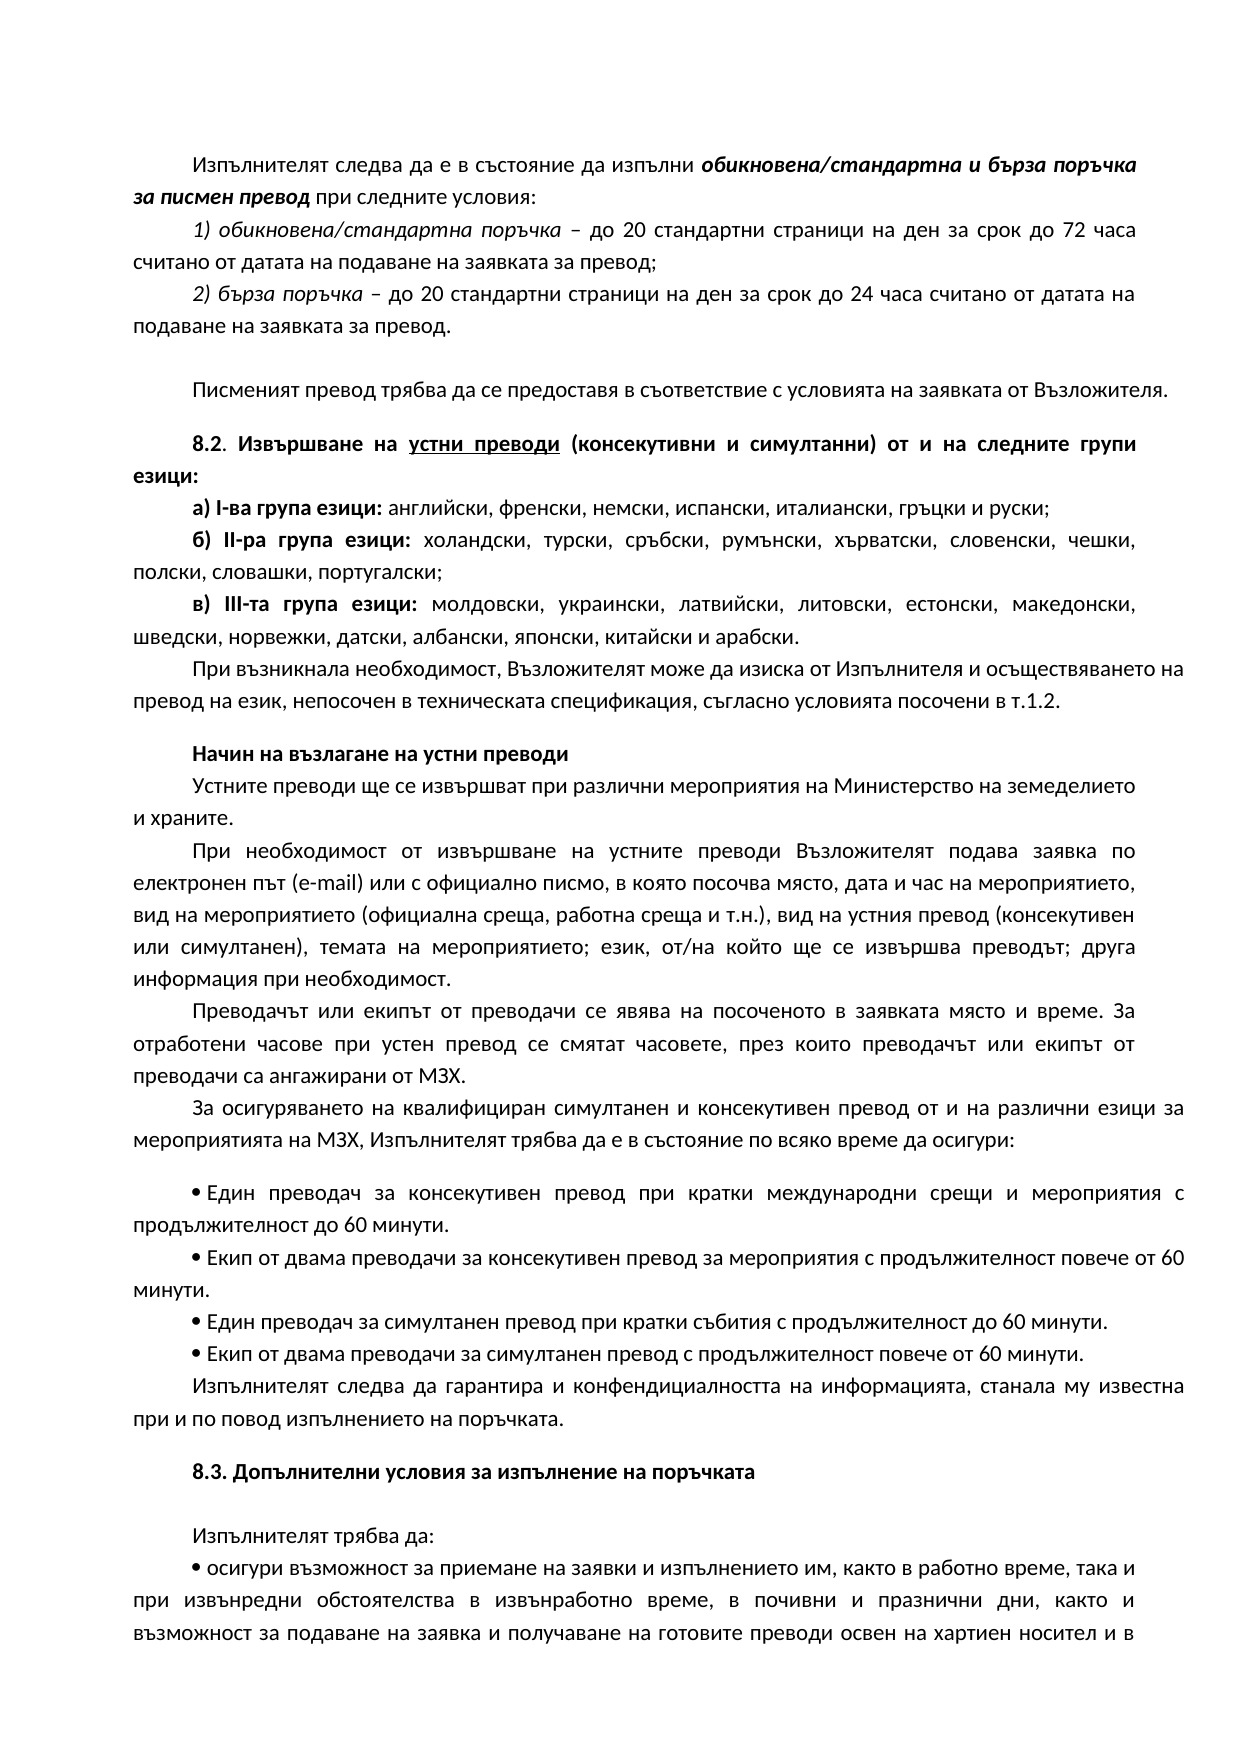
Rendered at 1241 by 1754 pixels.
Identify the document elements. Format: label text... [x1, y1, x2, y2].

text Писменият превод трябва да се предоставя в съответствие с условията на заявката от Възложителя. [133, 376, 1186, 404]
list Екип от двама преводачи за симултанен превод с продължителност повече от 60 минути. [133, 1339, 1186, 1367]
text Изпълнителят трябва да: [133, 1521, 1137, 1549]
list Един преводач за симултанен превод при кратки събития с продължителност до 60 минути. [133, 1307, 1186, 1335]
text При необходимост от извършване на устните преводи Възложителят подава заявка по електронен път (e-mail) или с официално писмо, в която посочва място, дата и час на мероприятието, вид на мероприятието (официална среща, работна среща и т.н.), вид на устния превод (консекутивен или симултанен), темата на мероприятието; език, от/на който ще се извършва преводът; друга информация при необходимост. [133, 836, 1137, 992]
text 1) обикновена/стандартна поръчка – до 20 стандартни страници на ден за срок до 72 часа считано от датата на подаване на заявката за превод; [133, 215, 1137, 275]
text При възникнала необходимост, Възложителят може да изиска от Изпълнителя и осъществяването на превод на език, непосочен в техническата спецификация, съгласно условията посочени в т.1.2. [133, 654, 1186, 714]
text Начин на възлагане на устни преводи [133, 739, 1137, 767]
text 8.2. Извършване на устни преводи (консекутивни и симултанни) от и на следните групи езици: [133, 429, 1137, 489]
text Изпълнителят следва да е в състояние да изпълни обикновена/стандартна и бърза поръчка за писмен превод при следните условия: [133, 150, 1137, 211]
text Устните преводи ще се извършват при различни мероприятия на Министерство на земеделието и храните. [133, 771, 1137, 832]
text Преводачът или екипът от преводачи се явява на посоченото в заявката място и време. За отработени часове при устен превод се смятат часовете, през които преводачът или екипът от преводачи са ангажирани от МЗХ. [133, 997, 1137, 1089]
text б) ІІ-ра група езици: холандски, турски, сръбски, румънски, хърватски, словенски, чешки, полски, словашки, португалски; [133, 525, 1137, 585]
list Екип от двама преводачи за консекутивен превод за мероприятия с продължителност повече от 60 минути. [133, 1243, 1186, 1303]
text а) І-ва група езици: английски, френски, немски, испански, италиански, гръцки и руски; [133, 493, 1137, 521]
text в) ІІІ-та група езици: молдовски, украински, латвийски, литовски, естонски, македонски, шведски, норвежки, датски, албански, японски, китайски и арабски. [133, 589, 1137, 650]
text 2) бърза поръчка – до 20 стандартни страници на ден за срок до 24 часа считано от датата на подаване на заявката за превод. [133, 279, 1137, 339]
text За осигуряването на квалифициран симултанен и консекутивен превод от и на различни езици за мероприятията на МЗХ, Изпълнителят трябва да е в състояние по всяко време да осигури: [133, 1093, 1186, 1153]
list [133, 1553, 1137, 1646]
text 8.3. Допълнителни условия за изпълнение на поръчката [133, 1457, 1137, 1485]
list Един преводач за консекутивен превод при кратки международни срещи и мероприятия с продължителност до 60 минути. [133, 1178, 1186, 1239]
text Изпълнителят следва да гарантира и конфендициалността на информацията, станала му известна при и по повод изпълнението на поръчката. [133, 1372, 1186, 1432]
